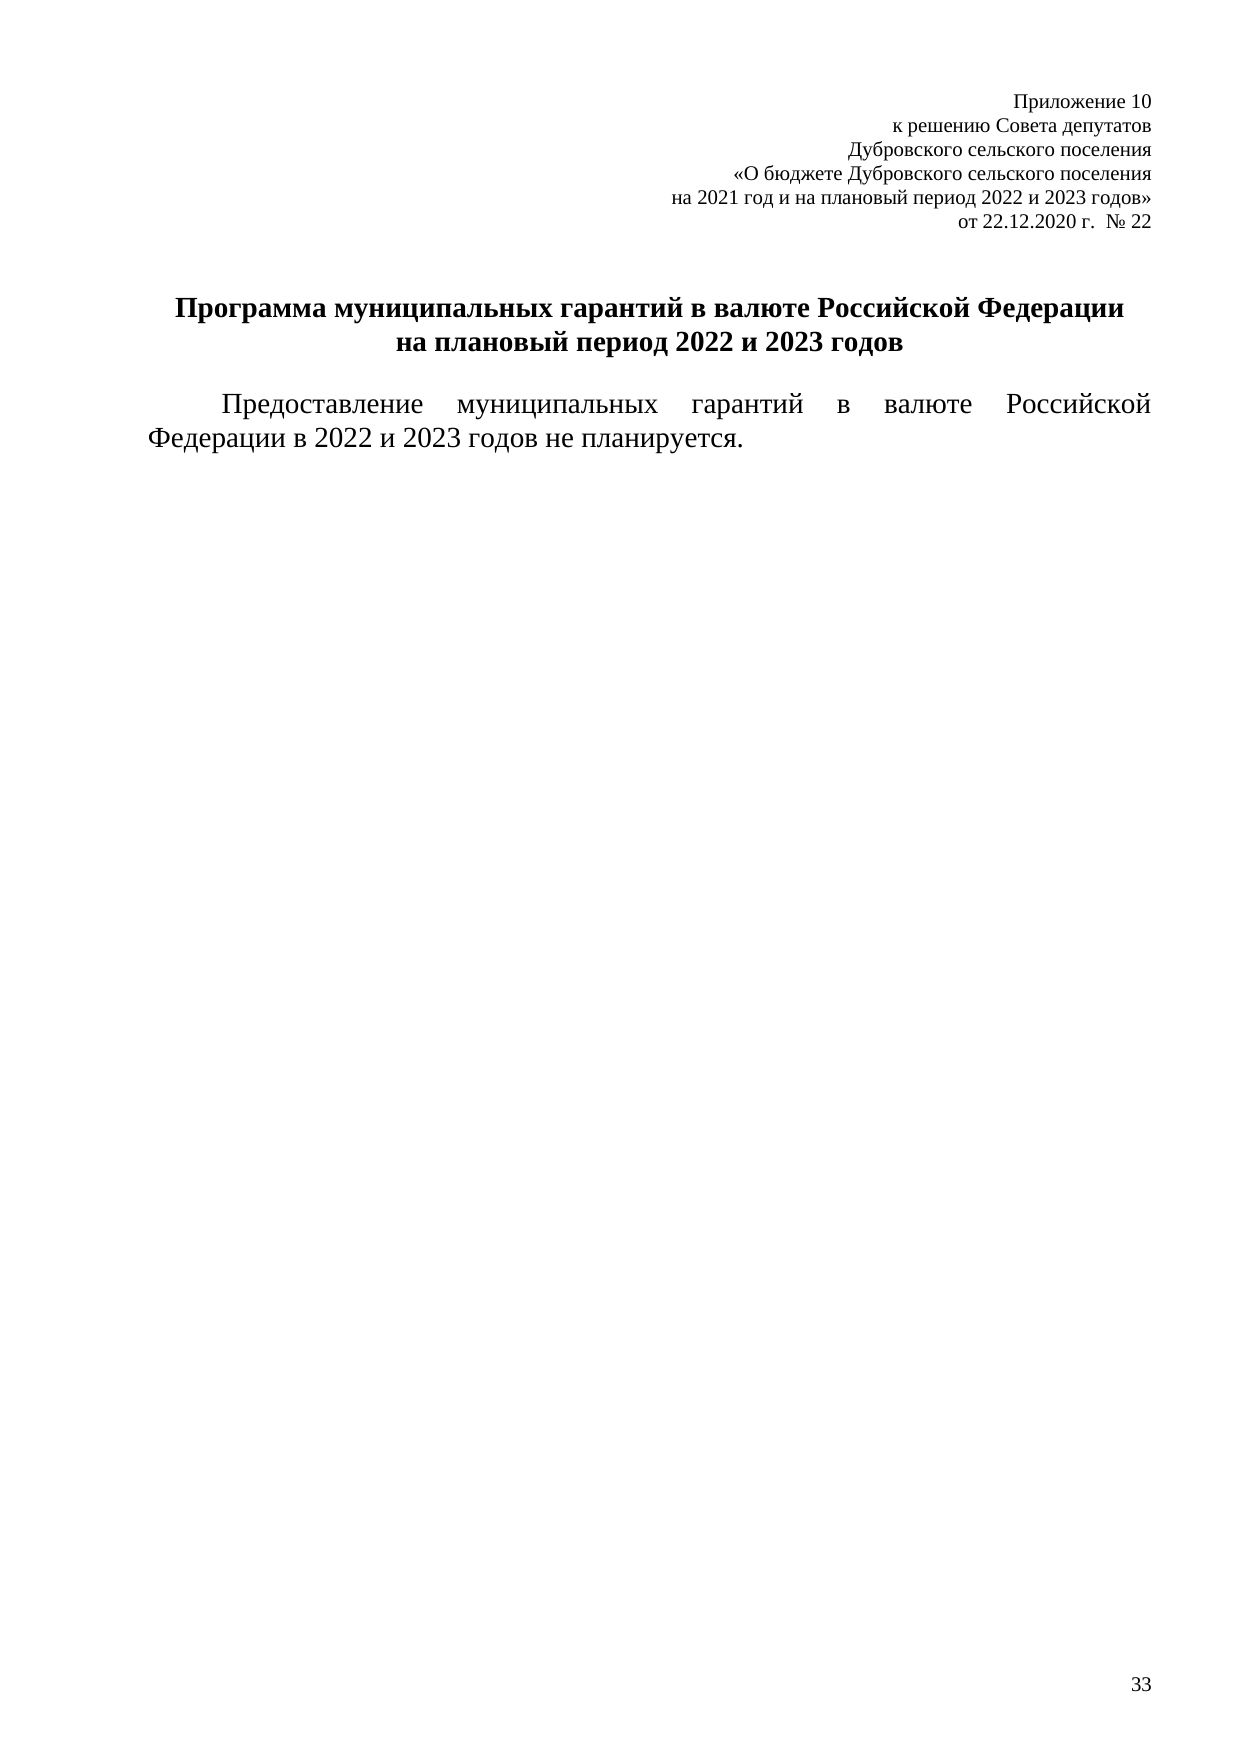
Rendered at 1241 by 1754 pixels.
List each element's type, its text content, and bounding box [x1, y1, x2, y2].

text от 22.12.2020 г. № 22 [148, 209, 1152, 233]
text Дубровского сельского поселения [148, 137, 1152, 161]
text к решению Совета депутатов [148, 113, 1152, 137]
text на плановый период 2022 и 2023 годов [148, 324, 1152, 358]
text Предоставление муниципальных гарантий в валюте Российской Федерации в 2022 и 2023 годов не планируется. [148, 386, 1152, 453]
text на 2021 год и на плановый период 2022 и 2023 годов» [148, 185, 1152, 209]
text Приложение 10 [148, 89, 1152, 113]
text Программа муниципальных гарантий в валюте Российской Федерации [148, 291, 1152, 324]
text «О бюджете Дубровского сельского поселения [148, 161, 1152, 185]
